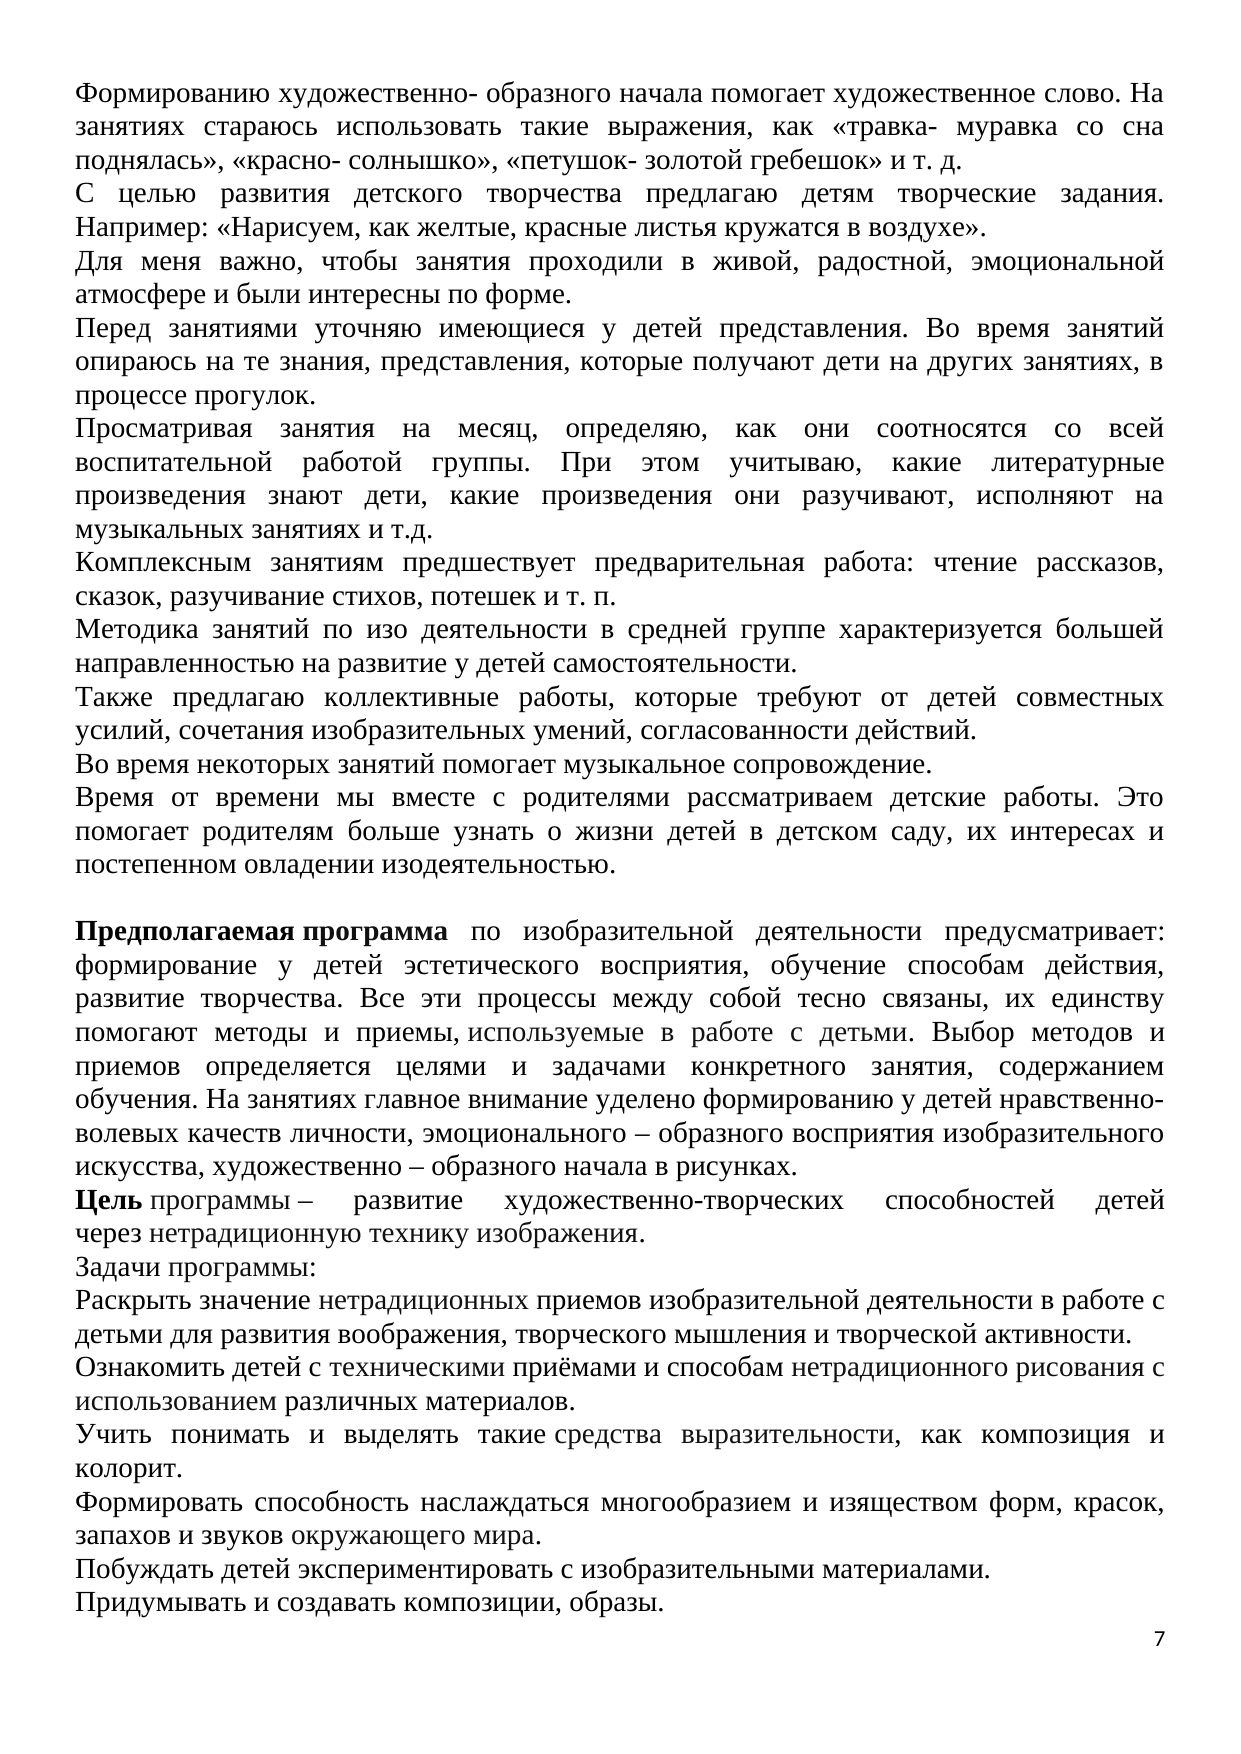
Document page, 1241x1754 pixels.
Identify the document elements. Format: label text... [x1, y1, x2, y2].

text Придумывать и создавать композиции, образы. [75, 1584, 1165, 1618]
text Ознакомить детей с техническими приёмами и способам нетрадиционного рисования с использованием различных материалов. [75, 1349, 1165, 1417]
text Побуждать детей экспериментировать с изобразительными материалами. [75, 1551, 1165, 1584]
text Для меня важно, чтобы занятия проходили в живой, радостной, эмоциональной атмосфере и были интересны по форме. [75, 243, 1165, 310]
text Во время некоторых занятий помогает музыкальное сопровождение. [75, 746, 1165, 779]
text Задачи программы: [75, 1249, 1165, 1282]
text Учить понимать и выделять такие средства выразительности, как композиция и колорит. [75, 1417, 1165, 1484]
text Формированию художественно- образного начала помогает художественное слово. На занятиях стараюсь использовать такие выражения, как «травка- муравка со сна поднялась», «красно- солнышко», «петушок- золотой гребешок» и т. д. [75, 75, 1165, 176]
text Формировать способность наслаждаться многообразием и изяществом форм, красок, запахов и звуков окружающего мира. [75, 1484, 1165, 1551]
text Раскрыть значение нетрадиционных приемов изобразительной деятельности в работе с детьми для развития воображения, творческого мышления и творческой активности. [75, 1282, 1165, 1349]
text Методика занятий по изо деятельности в средней группе характеризуется большей направленностью на развитие у детей самостоятельности. [75, 612, 1165, 679]
text Просматривая занятия на месяц, определяю, как они соотносятся со всей воспитательной работой группы. При этом учитываю, какие литературные произведения знают дети, какие произведения они разучивают, исполняют на музыкальных занятиях и т.д. [75, 410, 1165, 544]
text Также предлагаю коллективные работы, которые требуют от детей совместных усилий, сочетания изобразительных умений, согласованности действий. [75, 679, 1165, 746]
text С целью развития детского творчества предлагаю детям творческие задания. Например: «Нарисуем, как желтые, красные листья кружатся в воздухе». [75, 176, 1165, 243]
text Перед занятиями уточняю имеющиеся у детей представления. Во время занятий опираюсь на те знания, представления, которые получают дети на других занятиях, в процессе прогулок. [75, 310, 1165, 410]
text Цель программы – развитие художественно-творческих способностей детей через нетрадиционную технику изображения. [75, 1182, 1165, 1249]
text Время от времени мы вместе с родителями рассматриваем детские работы. Это помогает родителям больше узнать о жизни детей в детском саду, их интересах и постепенном овладении изодеятельностью. [75, 779, 1165, 880]
text Предполагаемая программа по изобразительной деятельности предусматривает: формирование у детей эстетического восприятия, обучение способам действия, развитие творчества. Все эти процессы между собой тесно связаны, их единству помогают методы и приемы, используемые в работе с детьми. Выбор методов и приемов определяется целями и задачами конкретного занятия, содержанием обучения. На занятиях главное внимание уделено формированию у детей нравственно- волевых качеств личности, эмоционального – образного восприятия изобразительного искусства, художественно – образного начала в рисунках. [75, 913, 1165, 1182]
text Комплексным занятиям предшествует предварительная работа: чтение рассказов, сказок, разучивание стихов, потешек и т. п. [75, 544, 1165, 612]
